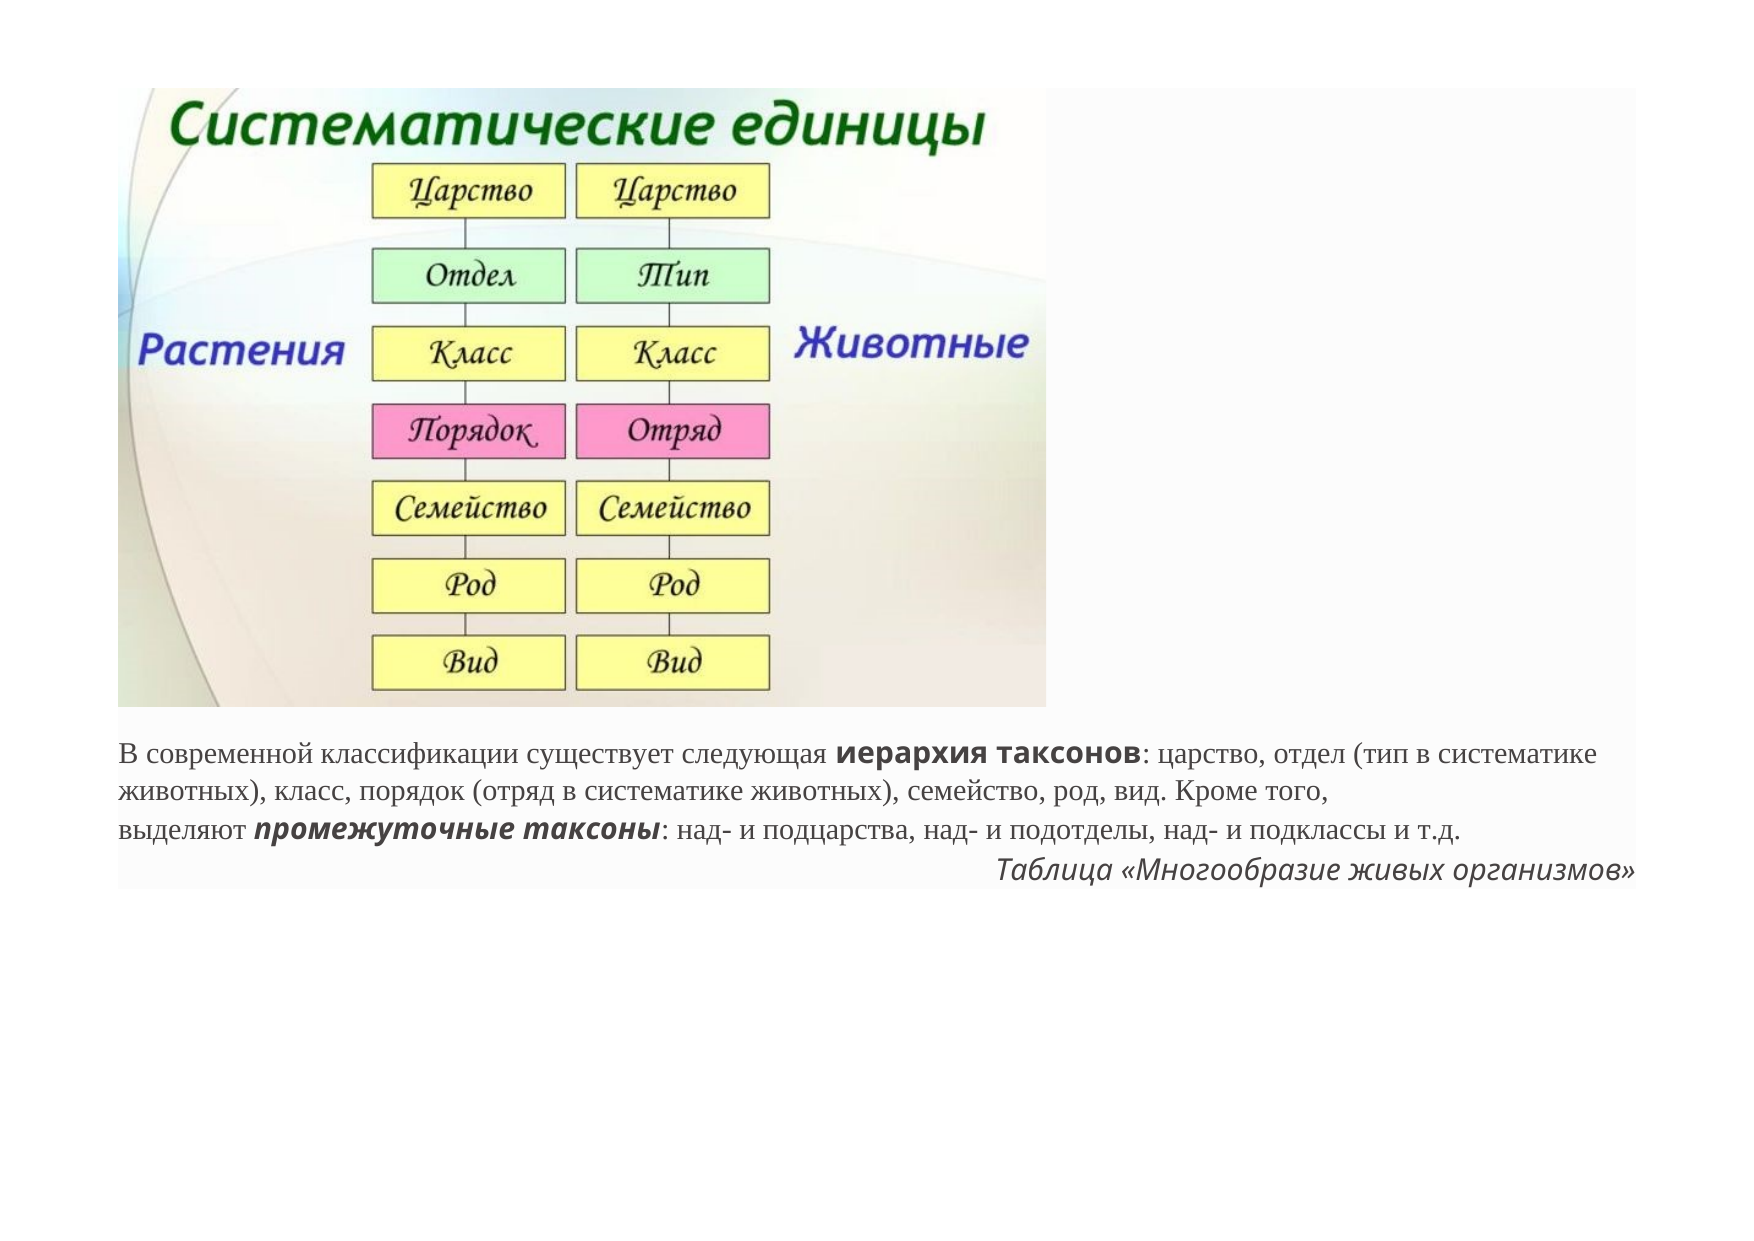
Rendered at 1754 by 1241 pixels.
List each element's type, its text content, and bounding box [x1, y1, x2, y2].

text В современной классификации существует следующая иерархия таксонов: царство, отдел (тип в систематике животных), класс, порядок (отряд в систематике животных), семейство, род, вид. Кроме того, выделяют промежуточные таксоны: над- и подцарства, над- и подотделы, над- и подклассы и т.д. [118, 731, 1636, 848]
text Таблица «Многообразие живых организмов» [118, 848, 1636, 889]
picture [118, 88, 1047, 707]
